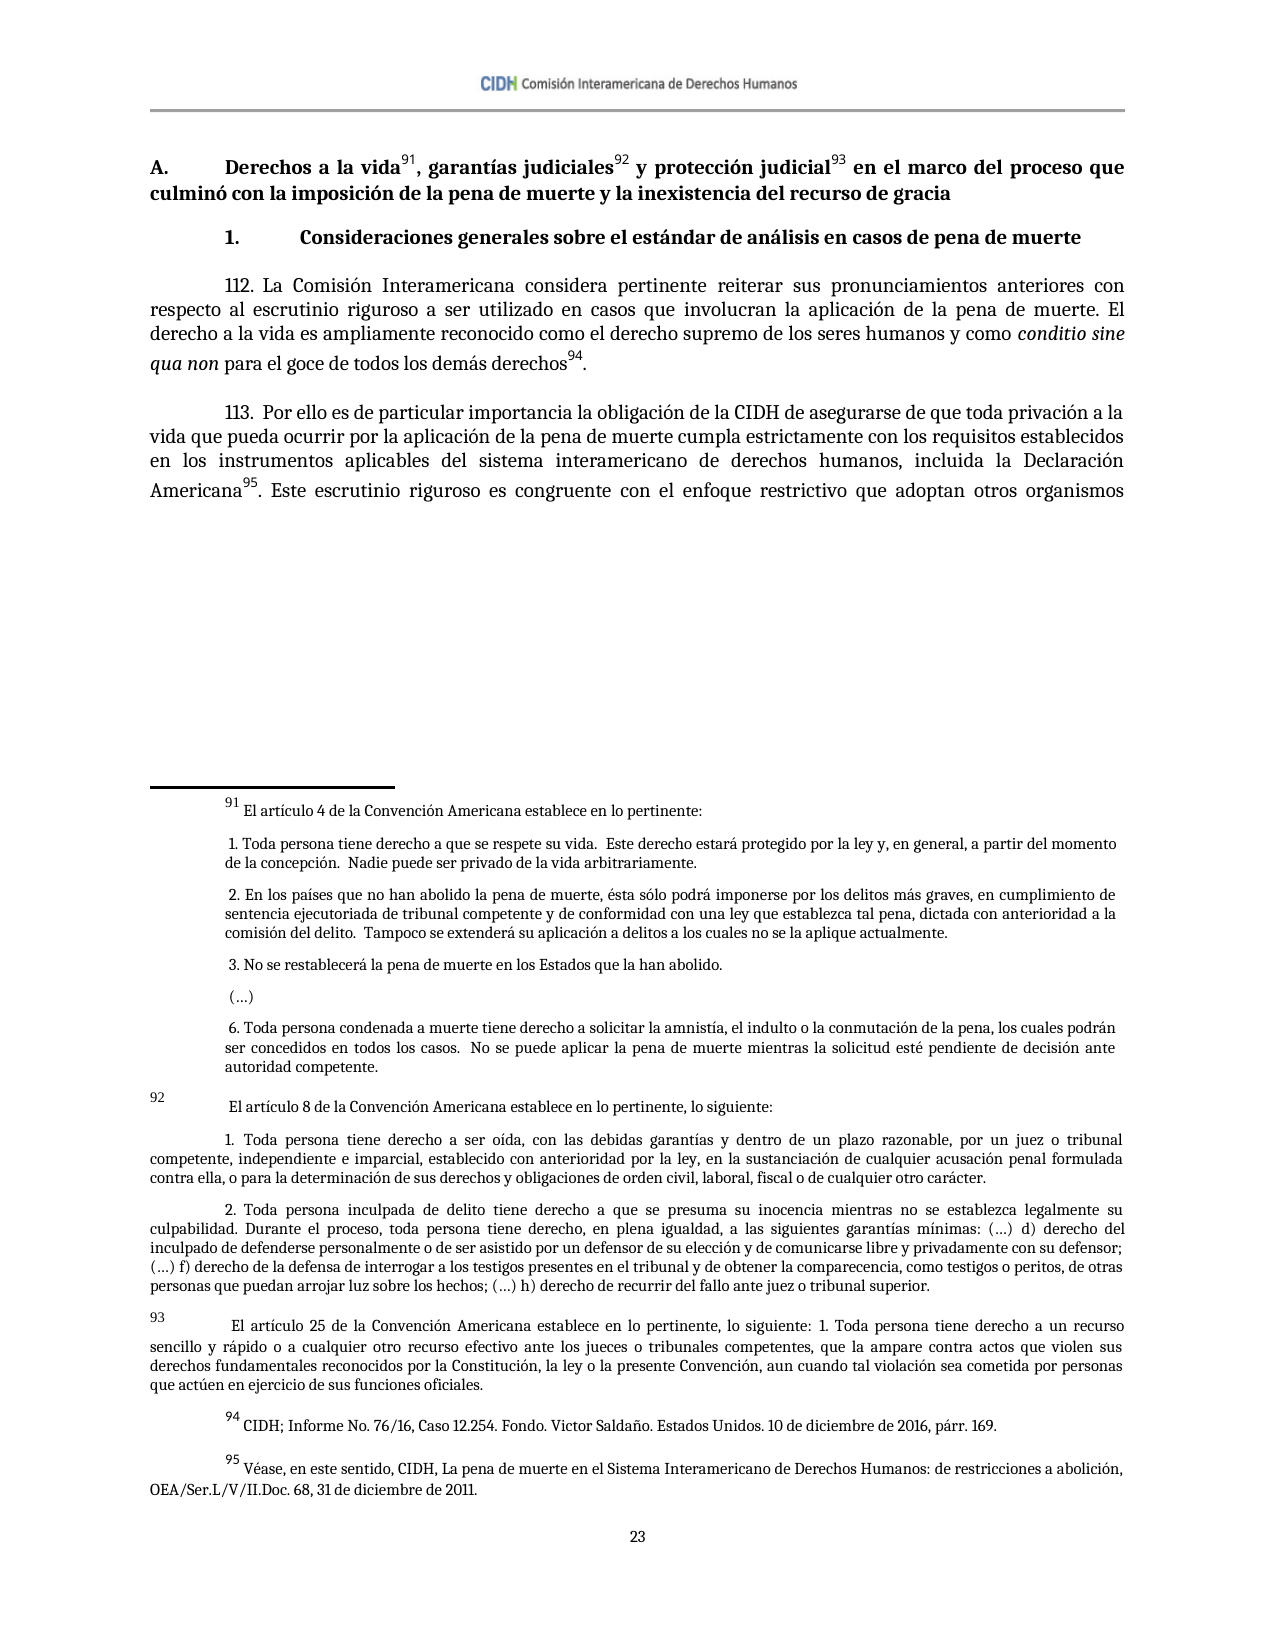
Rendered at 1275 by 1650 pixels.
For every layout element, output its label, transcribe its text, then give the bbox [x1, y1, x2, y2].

subtitle Derechos a la vida, garantías judiciales y protección judicial en el marco del proceso que culminó con la imposición de la pena de muerte y la inexistencia del recurso de gracia [150, 150, 1125, 205]
picture [475, 75, 800, 93]
list Por ello es de particular importancia la obligación de la CIDH de asegurarse de que toda privación a la vida que pueda ocurrir por la aplicación de la pena de muerte cumpla estrictamente con los requisitos establecidos en los instrumentos aplicables del sistema interamericano de derechos humanos, incluida la Declaración Americana. Este escrutinio riguroso es congruente con el enfoque restrictivo que adoptan otros organismos internacionales de derechos humanos cuando analizan casos que involucran la pena de muerte y la Comisión Interamericana lo ha expresado y aplicado en casos anteriores de pena capital que se le han presentado. [150, 401, 1125, 535]
subtitle Consideraciones generales sobre el estándar de análisis en casos de pena de muerte [225, 226, 1125, 250]
list La Comisión Interamericana considera pertinente reiterar sus pronunciamientos anteriores con respecto al escrutinio riguroso a ser utilizado en casos que involucran la aplicación de la pena de muerte. El derecho a la vida es ampliamente reconocido como el derecho supremo de los seres humanos y como conditio sine qua non para el goce de todos los demás derechos. [150, 274, 1125, 377]
